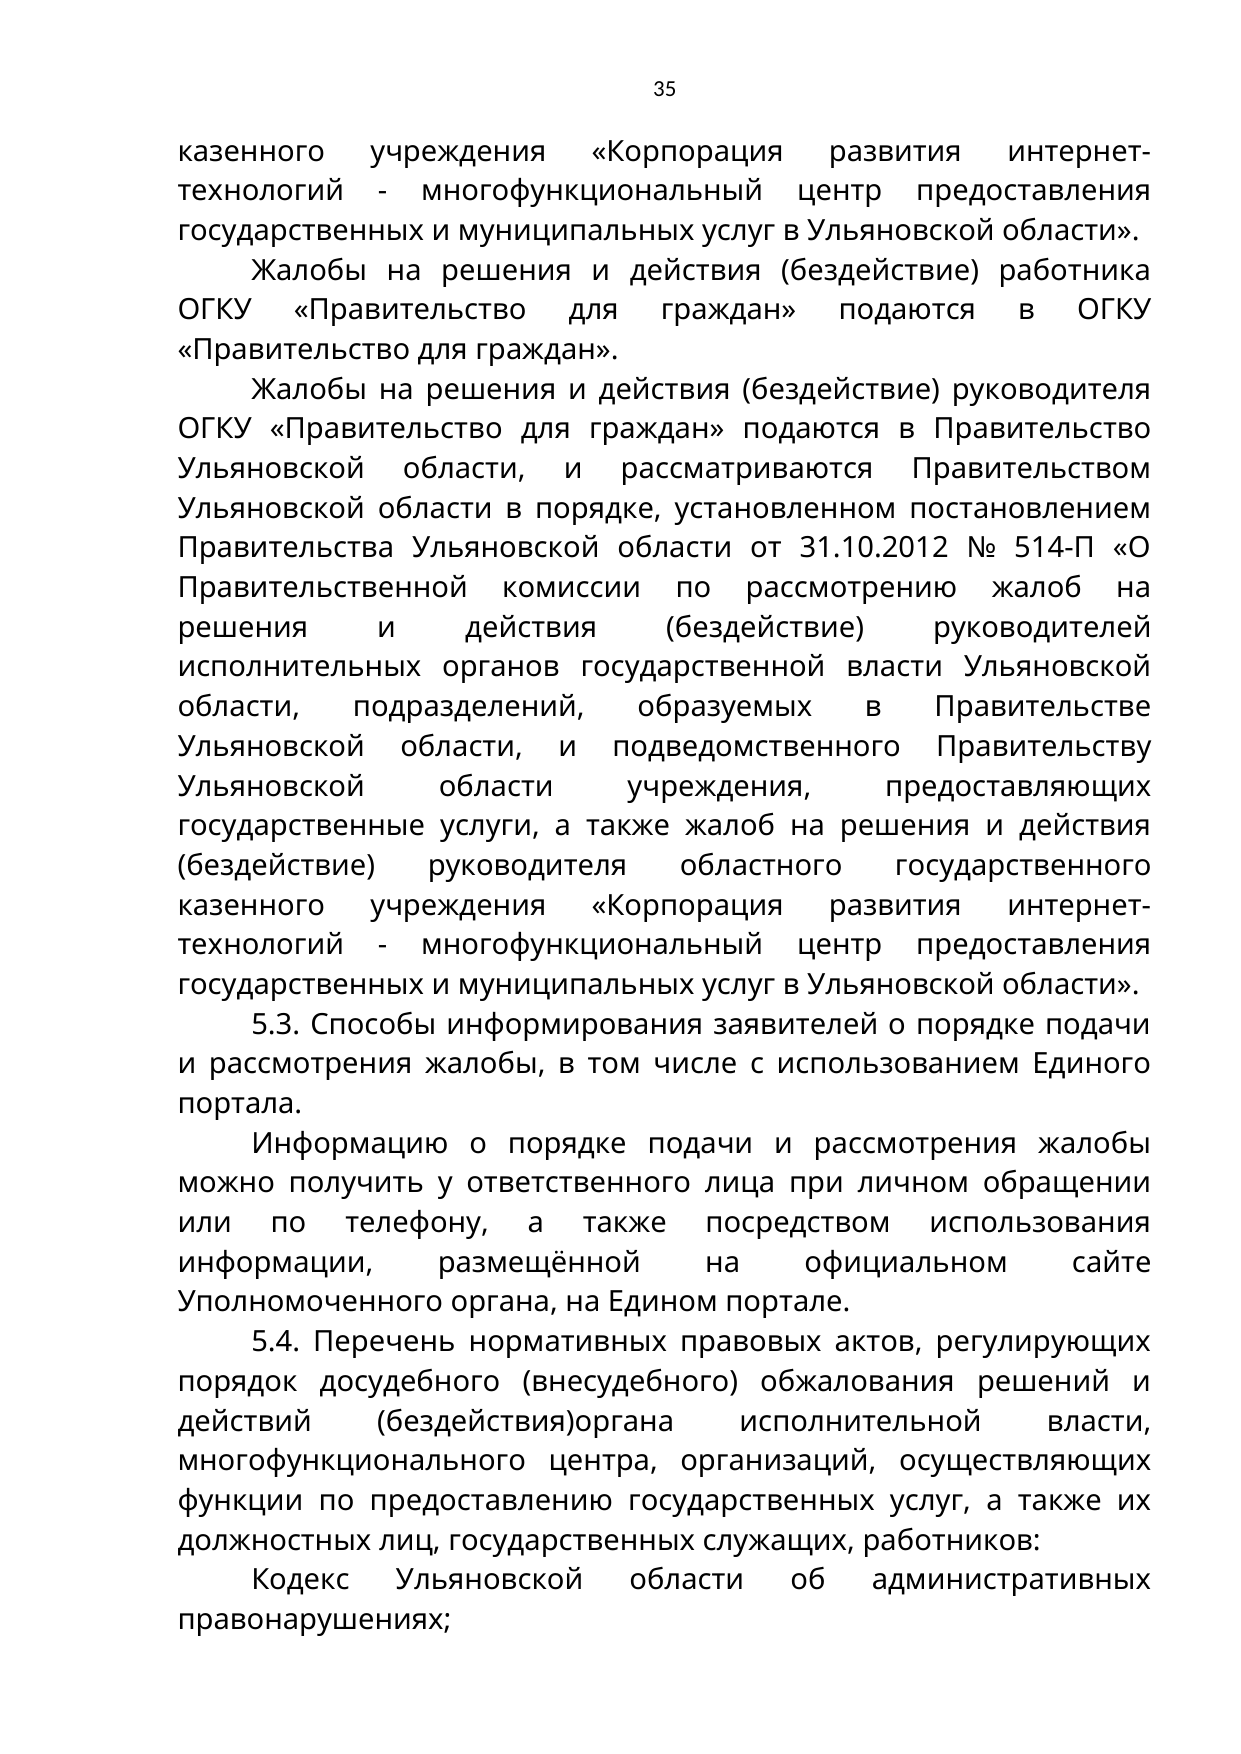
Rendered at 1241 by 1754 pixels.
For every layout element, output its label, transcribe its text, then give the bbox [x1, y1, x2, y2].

text Кодекс Ульяновской области об административных правонарушениях; [177, 1558, 1152, 1638]
text 5.3. Способы информирования заявителей о порядке подачи и рассмотрения жалобы, в том числе с использованием Единого портала. [177, 1003, 1152, 1122]
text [177, 130, 1152, 249]
text 5.4. Перечень нормативных правовых актов, регулирующих порядок досудебного (внесудебного) обжалования решений и действий (бездействия)органа исполнительной власти, многофункционального центра, организаций, осуществляющих функции по предоставлению государственных услуг, а также их должностных лиц, государственных служащих, работников: [177, 1320, 1152, 1558]
text Жалобы на решения и действия (бездействие) работника ОГКУ «Правительство для граждан» подаются в ОГКУ «Правительство для граждан». [177, 249, 1152, 368]
text Жалобы на решения и действия (бездействие) руководителя ОГКУ «Правительство для граждан» подаются в Правительство Ульяновской области, и рассматриваются Правительством Ульяновской области в порядке, установленном постановлением Правительства Ульяновской области от 31.10.2012 № 514-П «О Правительственной комиссии по рассмотрению жалоб на решения и действия (бездействие) руководителей исполнительных органов государственной власти Ульяновской области, подразделений, образуемых в Правительстве Ульяновской области, и подведомственного Правительству Ульяновской области учреждения, предоставляющих государственные услуги, а также жалоб на решения и действия (бездействие) руководителя областного государственного казенного учреждения «Корпорация развития интернет-технологий - многофункциональный центр предоставления государственных и муниципальных услуг в Ульяновской области». [177, 368, 1152, 1003]
text Информацию о порядке подачи и рассмотрения жалобы можно получить у ответственного лица при личном обращении или по телефону, а также посредством использования информации, размещённой на официальном сайте Уполномоченного органа, на Едином портале. [177, 1122, 1152, 1320]
